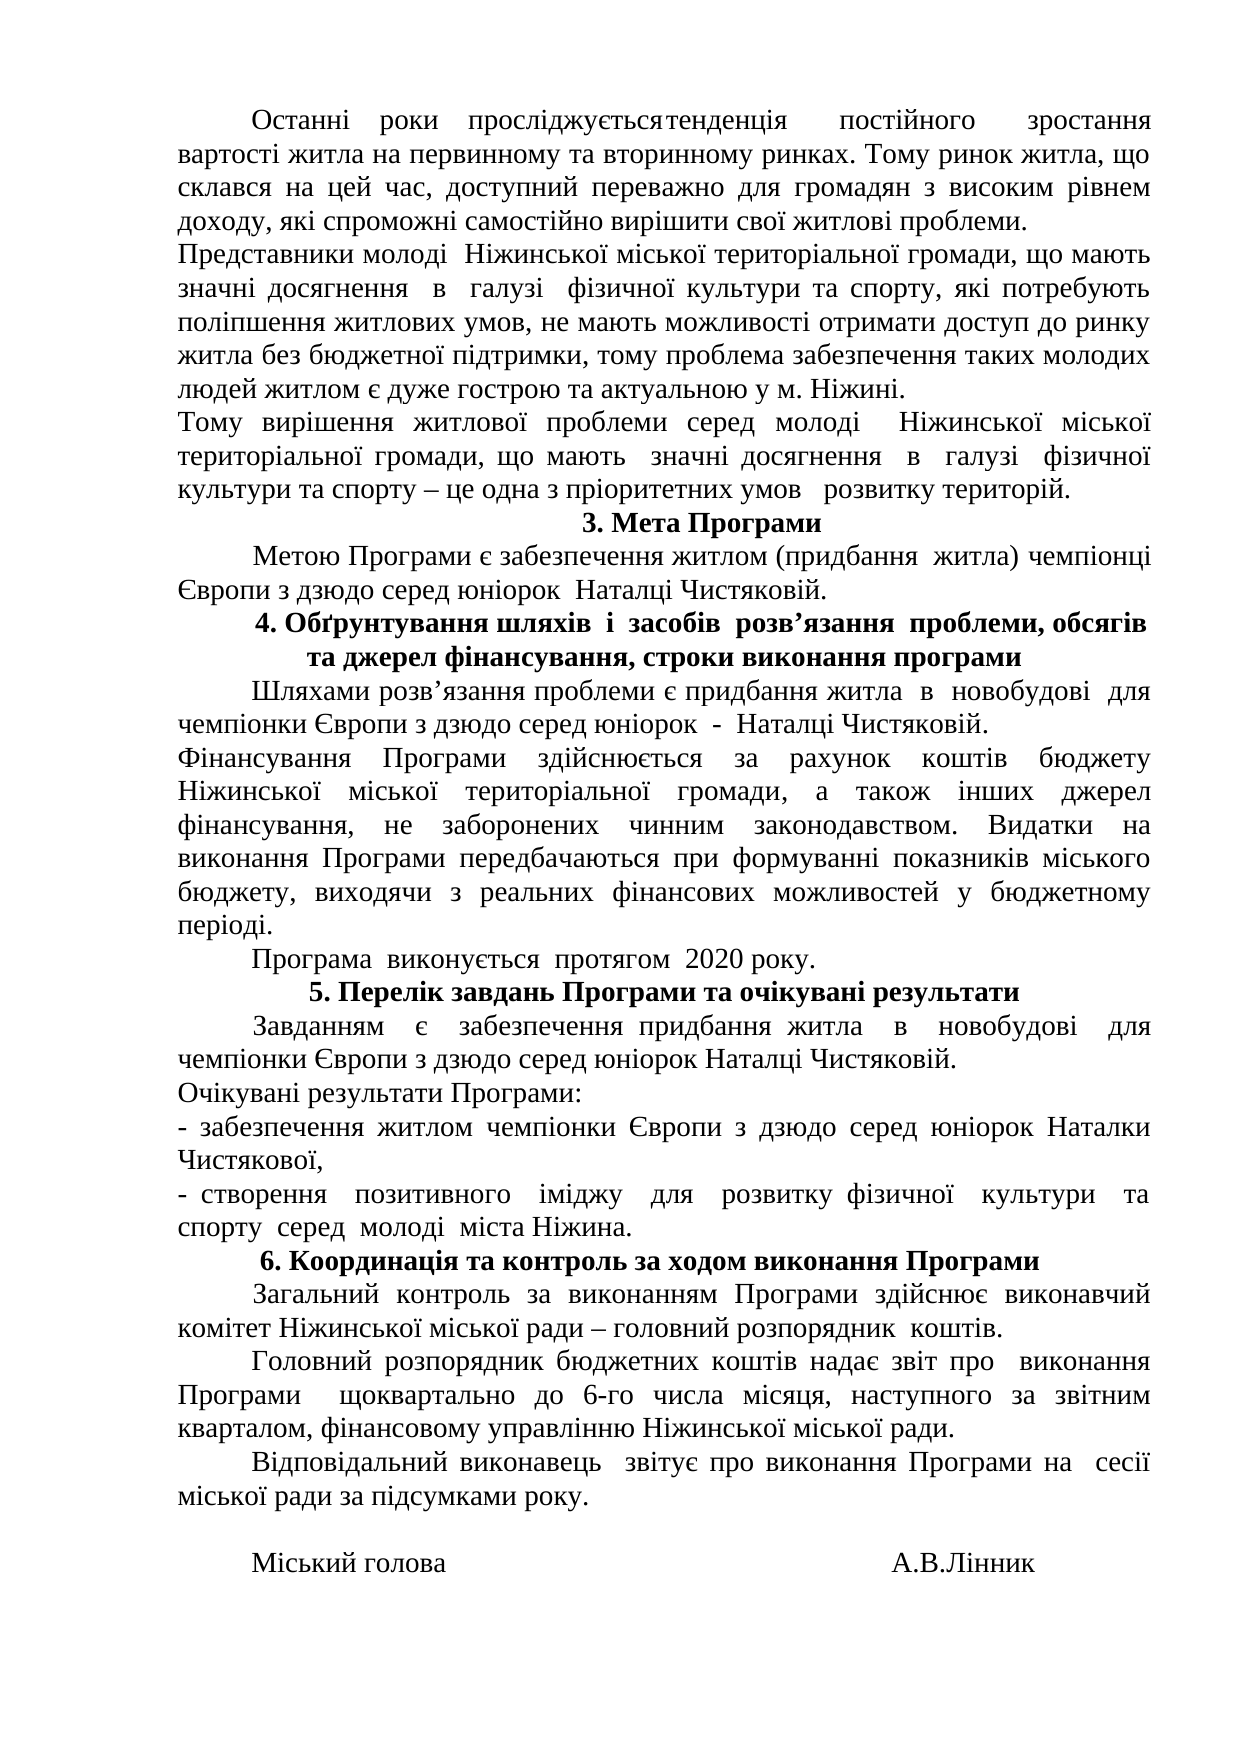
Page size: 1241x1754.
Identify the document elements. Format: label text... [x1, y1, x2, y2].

text 4. Обґрунтування шляхів і засобів розв’язання проблеми, обсягів та джерел фінансування, строки виконання програми [177, 606, 1152, 673]
text 5. Перелік завдань Програми та очікувані результати [177, 974, 1152, 1008]
text Завданням є забезпечення придбання житла в новобудові для чемпіонки Європи з дзюдо серед юніорок Наталці Чистяковій. [177, 1008, 1152, 1075]
text Фінансування Програми здійснюється за рахунок коштів бюджету Ніжинської міської територіальної громади, а також інших джерел фінансування, не заборонених чинним законодавством. Видатки на виконання Програми передбачаються при формуванні показників міського бюджету, виходячи з реальних фінансових можливостей у бюджетному періоді. [177, 740, 1152, 941]
text Представники молоді Ніжинської міської територіальної громади, що мають значні досягнення в галузі фізичної культури та спорту, які потребують поліпшення житлових умов, не мають можливості отримати доступ до ринку житла без бюджетної підтримки, тому проблема забезпечення таких молодих людей житлом є дуже гострою та актуальною у м. Ніжині. [177, 237, 1152, 404]
text Останні роки просліджується тенденція постійного зростання вартості житла на первинному та вторинному ринках. Тому ринок житла, що склався на цей час, доступний переважно для громадян з високим рівнем доходу, які спроможні самостійно вирішити свої житлові проблеми. [177, 102, 1152, 237]
text Загальний контроль за виконанням Програми здійснює виконавчий комітет Ніжинської міської ради – головний розпорядник коштів. [177, 1276, 1152, 1343]
text - забезпечення житлом чемпіонки Європи з дзюдо серед юніорок Наталки Чистякової, [177, 1109, 1152, 1176]
text Тому вирішення житлової проблеми серед молоді Ніжинської міської територіальної громади, що мають значні досягнення в галузі фізичної культури та спорту – це одна з пріоритетних умов розвитку територій. [177, 404, 1152, 505]
text Відповідальний виконавець звітує про виконання Програми на сесії міської ради за підсумками року. [177, 1444, 1152, 1511]
text 3. Мета Програми [177, 505, 1152, 538]
text Головний розпорядник бюджетних коштів надає звіт про виконання Програми щоквартально до 6-го числа місяця, наступного за звітним кварталом, фінансовому управлінню Ніжинської міської ради. [177, 1343, 1152, 1444]
text Програма виконується протягом 2020 року. [177, 941, 1152, 974]
text Метою Програми є забезпечення житлом (придбання житла) чемпіонці Європи з дзюдо серед юніорок Наталці Чистяковій. [177, 538, 1152, 606]
text 6. Координація та контроль за ходом виконання Програми [177, 1243, 1152, 1276]
text Очікувані результати Програми: [177, 1075, 1152, 1109]
text Шляхами розв’язання проблеми є придбання житла в новобудові для чемпіонки Європи з дзюдо серед юніорок - Наталці Чистяковій. [177, 673, 1152, 740]
text - створення позитивного іміджу для розвитку фізичної культури та спорту серед молоді міста Ніжина. [177, 1176, 1152, 1243]
text Міський голова А.В.Лінник [177, 1545, 1152, 1578]
